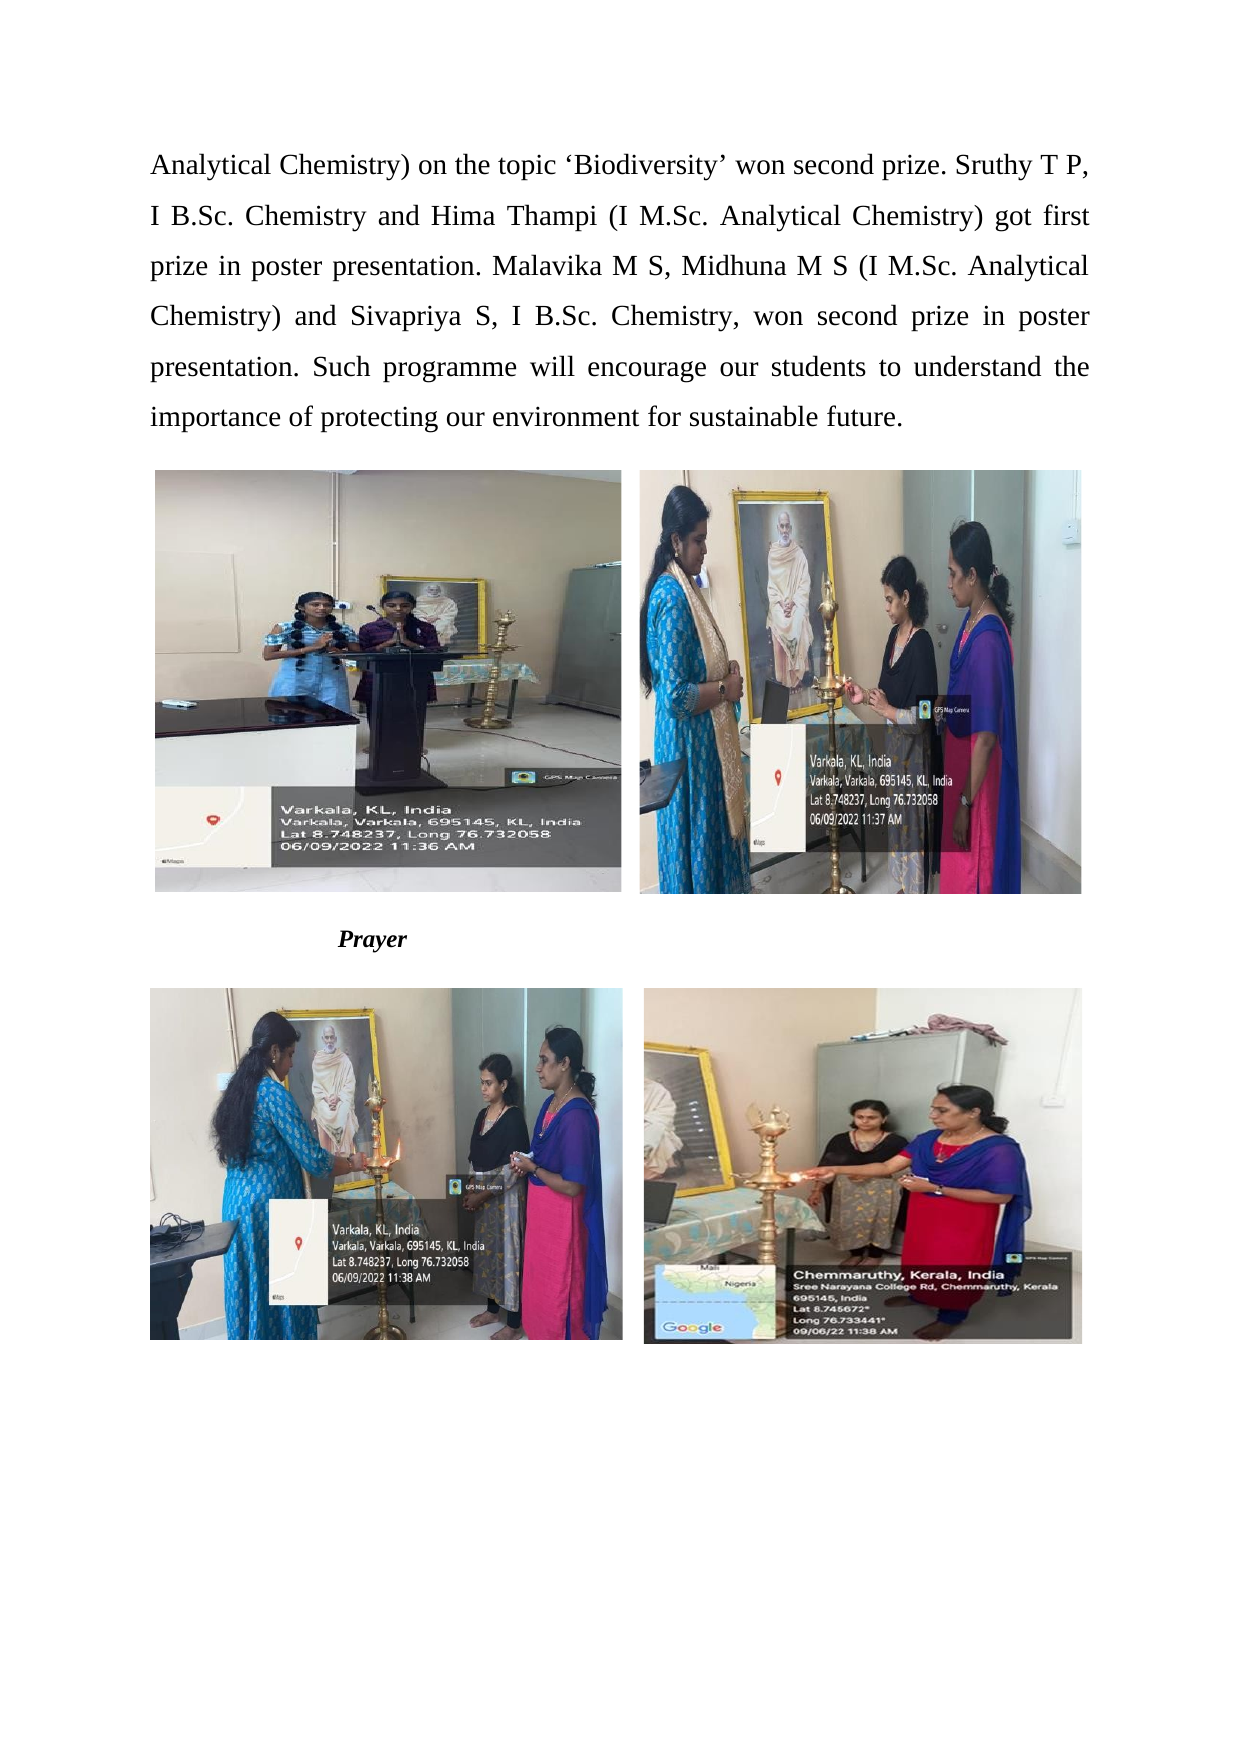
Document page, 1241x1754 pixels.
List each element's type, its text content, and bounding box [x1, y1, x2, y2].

picture [639, 470, 1082, 894]
text Prayer [338, 924, 1103, 953]
text Analytical Chemistry) on the topic ‘Biodiversity’ won second prize. Sruthy T P, I B.Sc. Chemistry and Hima Thampi (I M.Sc. Analytical Chemistry) got first prize in poster presentation. Malavika M S, Midhuna M S (I M.Sc. Analytical Chemistry) and Sivapriya S, I B.Sc. Chemistry, won second prize in poster presentation. Such programme will encourage our students to understand the importance of protecting our environment for sustainable future. [150, 147, 1091, 432]
picture [150, 988, 623, 1340]
picture [643, 988, 1083, 1344]
picture [155, 470, 622, 892]
